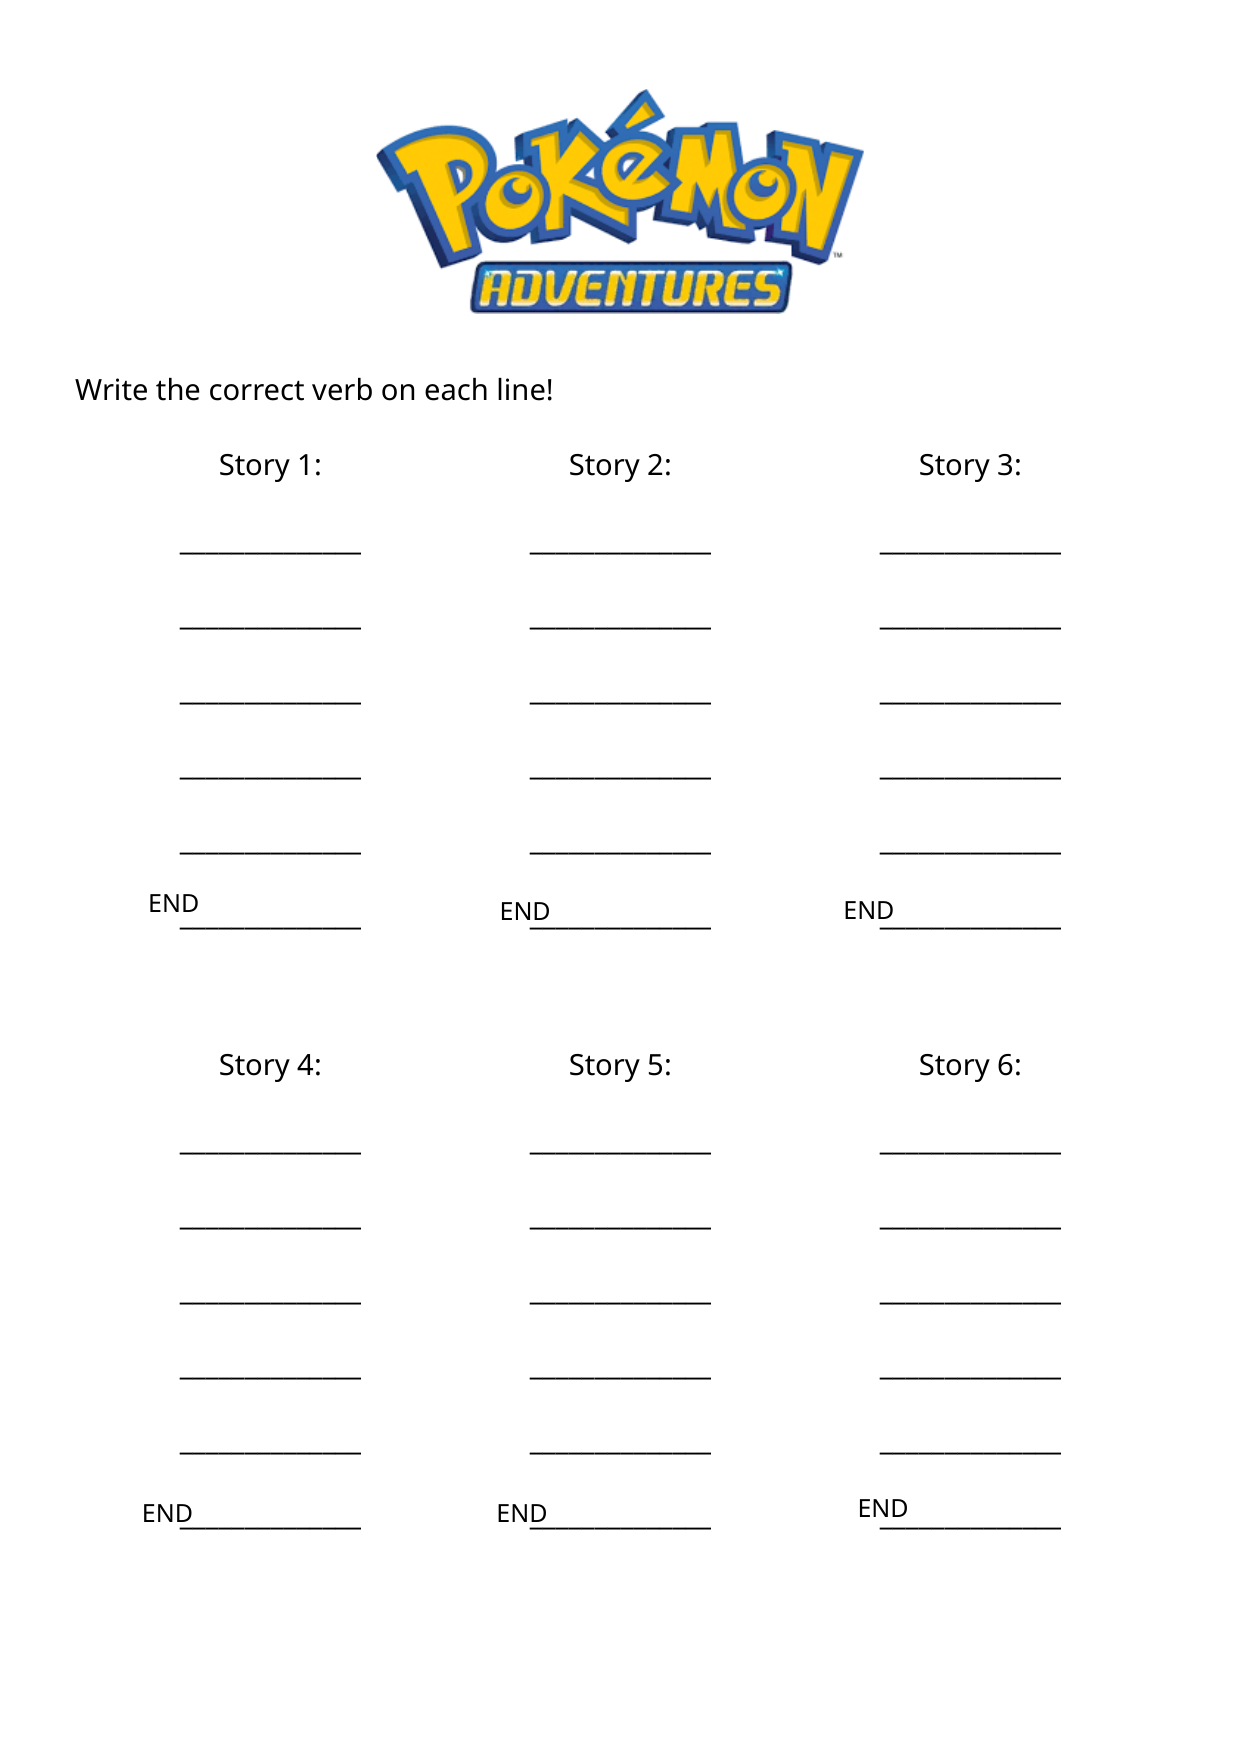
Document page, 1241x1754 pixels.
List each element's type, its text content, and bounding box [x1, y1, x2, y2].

text ______________ ______________ ______________ [75, 802, 1165, 877]
text ______________ ______________ ______________ [75, 877, 1165, 952]
text ______________ ______________ ______________ [75, 727, 1165, 802]
text ______________ ______________ ______________ [75, 1177, 1165, 1252]
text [75, 1252, 1165, 1327]
text ______________ ______________ ______________ [75, 577, 1165, 652]
text ______________ ______________ ______________ [75, 1102, 1165, 1177]
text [75, 1327, 1165, 1402]
picture [376, 89, 864, 314]
text ______________ ______________ ______________ [75, 502, 1165, 577]
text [75, 1402, 1165, 1477]
text Story 4: Story 5: Story 6: [75, 1027, 1165, 1102]
text ______________ ______________ ______________ [75, 652, 1165, 727]
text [75, 1477, 1165, 1552]
text Write the correct verb on each line! [75, 352, 1165, 427]
text Story 1: Story 2: Story 3: [75, 427, 1165, 502]
